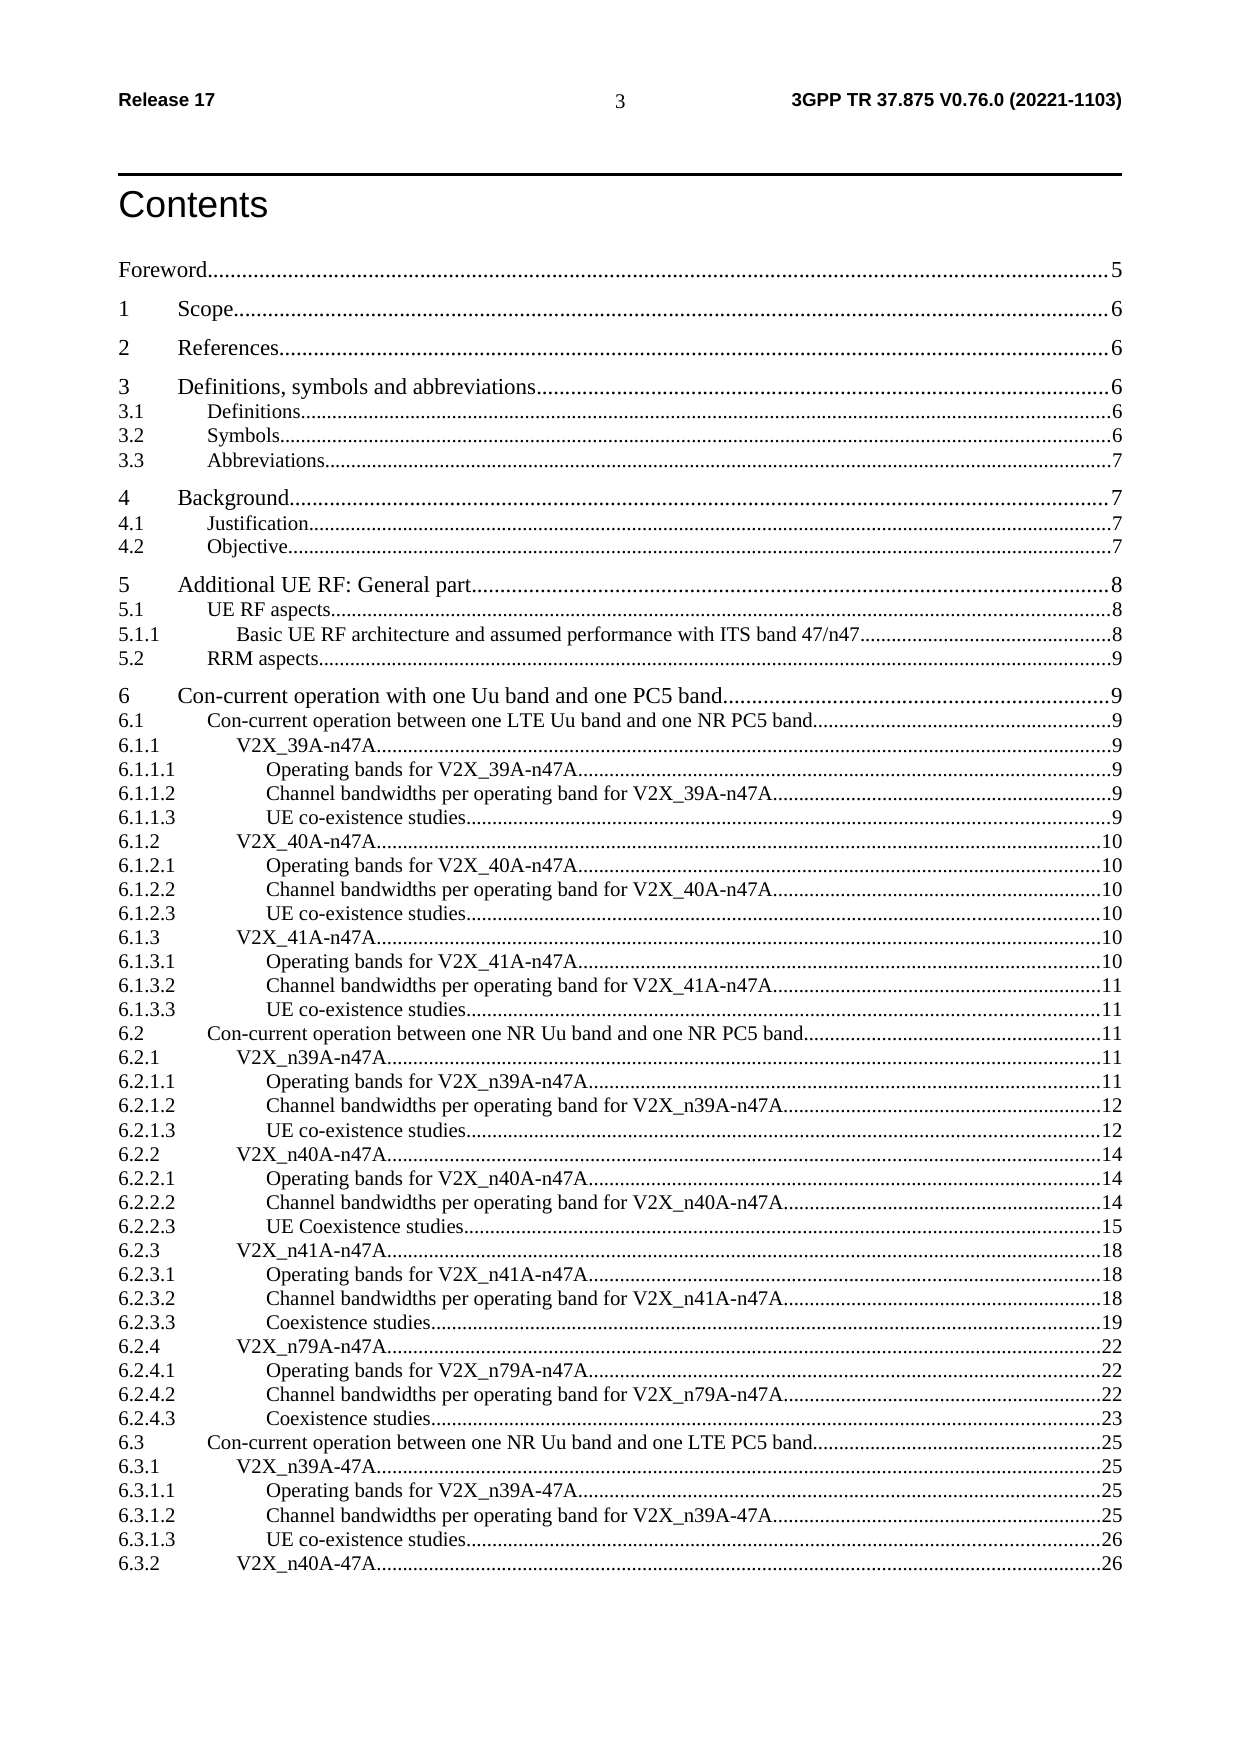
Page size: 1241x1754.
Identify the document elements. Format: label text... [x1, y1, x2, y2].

text 6.1.1 V2X_39A-n47A 9 [118, 732, 1122, 757]
text 6.1.2.3 UE co-existence studies 10 [118, 901, 1122, 925]
text 6.1.1.3 UE co-existence studies 9 [118, 805, 1122, 829]
text 6.2.4.2 Channel bandwidths per operating band for V2X_n79A-n47A 22 [118, 1382, 1122, 1406]
text 4.1 Justification 7 [118, 510, 1078, 534]
text 6.1.2 V2X_40A-n47A 10 [118, 829, 1122, 853]
text 3 Definitions, symbols and abbreviations 6 [118, 373, 1078, 399]
text 6.2.3.3 Coexistence studies 19 [118, 1310, 1122, 1334]
text 6 Con-current operation with one Uu band and one PC5 band 9 [118, 682, 1078, 708]
text 6.1.2.2 Channel bandwidths per operating band for V2X_40A-n47A 10 [118, 877, 1122, 901]
text 6.2.2 V2X_n40A-n47A 14 [118, 1142, 1122, 1166]
text 2 References 6 [118, 334, 1078, 361]
text 5 Additional UE RF: General part 8 [118, 571, 1078, 597]
text 6.2.4.3 Coexistence studies 23 [118, 1406, 1122, 1430]
text 6.3.2 V2X_n40A-47A 26 [118, 1551, 1122, 1575]
text 6.3.1.2 Channel bandwidths per operating band for V2X_n39A-47A 25 [118, 1502, 1122, 1527]
text 6.2.2.2 Channel bandwidths per operating band for V2X_n40A-n47A 14 [118, 1190, 1122, 1214]
text 6.2.1.3 UE co-existence studies 12 [118, 1117, 1122, 1142]
text 6.3.1 V2X_n39A-47A 25 [118, 1454, 1122, 1478]
text 6.1.3 V2X_41A-n47A 10 [118, 925, 1122, 949]
text 5.1 UE RF aspects 8 [118, 597, 1078, 621]
text 6.2.1.2 Channel bandwidths per operating band for V2X_n39A-n47A 12 [118, 1093, 1122, 1117]
text 3.3 Abbreviations 7 [118, 447, 1078, 472]
text 6.2.3 V2X_n41A-n47A 18 [118, 1238, 1122, 1262]
text 6.3.1.3 UE co-existence studies 26 [118, 1527, 1122, 1551]
text 6.1.3.1 Operating bands for V2X_41A-n47A 10 [118, 949, 1122, 973]
text 6.2.3.1 Operating bands for V2X_n41A-n47A 18 [118, 1262, 1122, 1286]
text 4 Background 7 [118, 484, 1078, 510]
text 5.2 RRM aspects 9 [118, 646, 1078, 669]
text Foreword 5 [118, 256, 1078, 283]
text 6.1.3.2 Channel bandwidths per operating band for V2X_41A-n47A 11 [118, 973, 1122, 997]
text 6.1.2.1 Operating bands for V2X_40A-n47A 10 [118, 853, 1122, 877]
text 6.1.1.2 Channel bandwidths per operating band for V2X_39A-n47A 9 [118, 781, 1122, 805]
text 6.2.1 V2X_n39A-n47A 11 [118, 1045, 1122, 1069]
text 1 Scope 6 [118, 295, 1078, 322]
text 5.1.1 Basic UE RF architecture and assumed performance with ITS band 47/n47 8 [118, 621, 1122, 646]
text 3.2 Symbols 6 [118, 423, 1078, 447]
text 3.1 Definitions 6 [118, 399, 1078, 423]
text 6.2.2.3 UE Coexistence studies 15 [118, 1214, 1122, 1238]
text 4.2 Objective 7 [118, 534, 1078, 558]
text 6.1 Con-current operation between one LTE Uu band and one NR PC5 band 9 [118, 708, 1078, 732]
text 6.1.1.1 Operating bands for V2X_39A-n47A 9 [118, 757, 1122, 781]
text 6.2 Con-current operation between one NR Uu band and one NR PC5 band 11 [118, 1021, 1078, 1045]
text 6.1.3.3 UE co-existence studies 11 [118, 997, 1122, 1021]
text Contents [118, 176, 1122, 225]
text 6.2.2.1 Operating bands for V2X_n40A-n47A 14 [118, 1166, 1122, 1190]
text 6.3 Con-current operation between one NR Uu band and one LTE PC5 band 25 [118, 1430, 1078, 1454]
text 6.3.1.1 Operating bands for V2X_n39A-47A 25 [118, 1478, 1122, 1502]
text 6.2.1.1 Operating bands for V2X_n39A-n47A 11 [118, 1069, 1122, 1093]
text 6.2.4.1 Operating bands for V2X_n79A-n47A 22 [118, 1358, 1122, 1382]
text 6.2.4 V2X_n79A-n47A 22 [118, 1334, 1122, 1358]
text 6.2.3.2 Channel bandwidths per operating band for V2X_n41A-n47A 18 [118, 1286, 1122, 1310]
